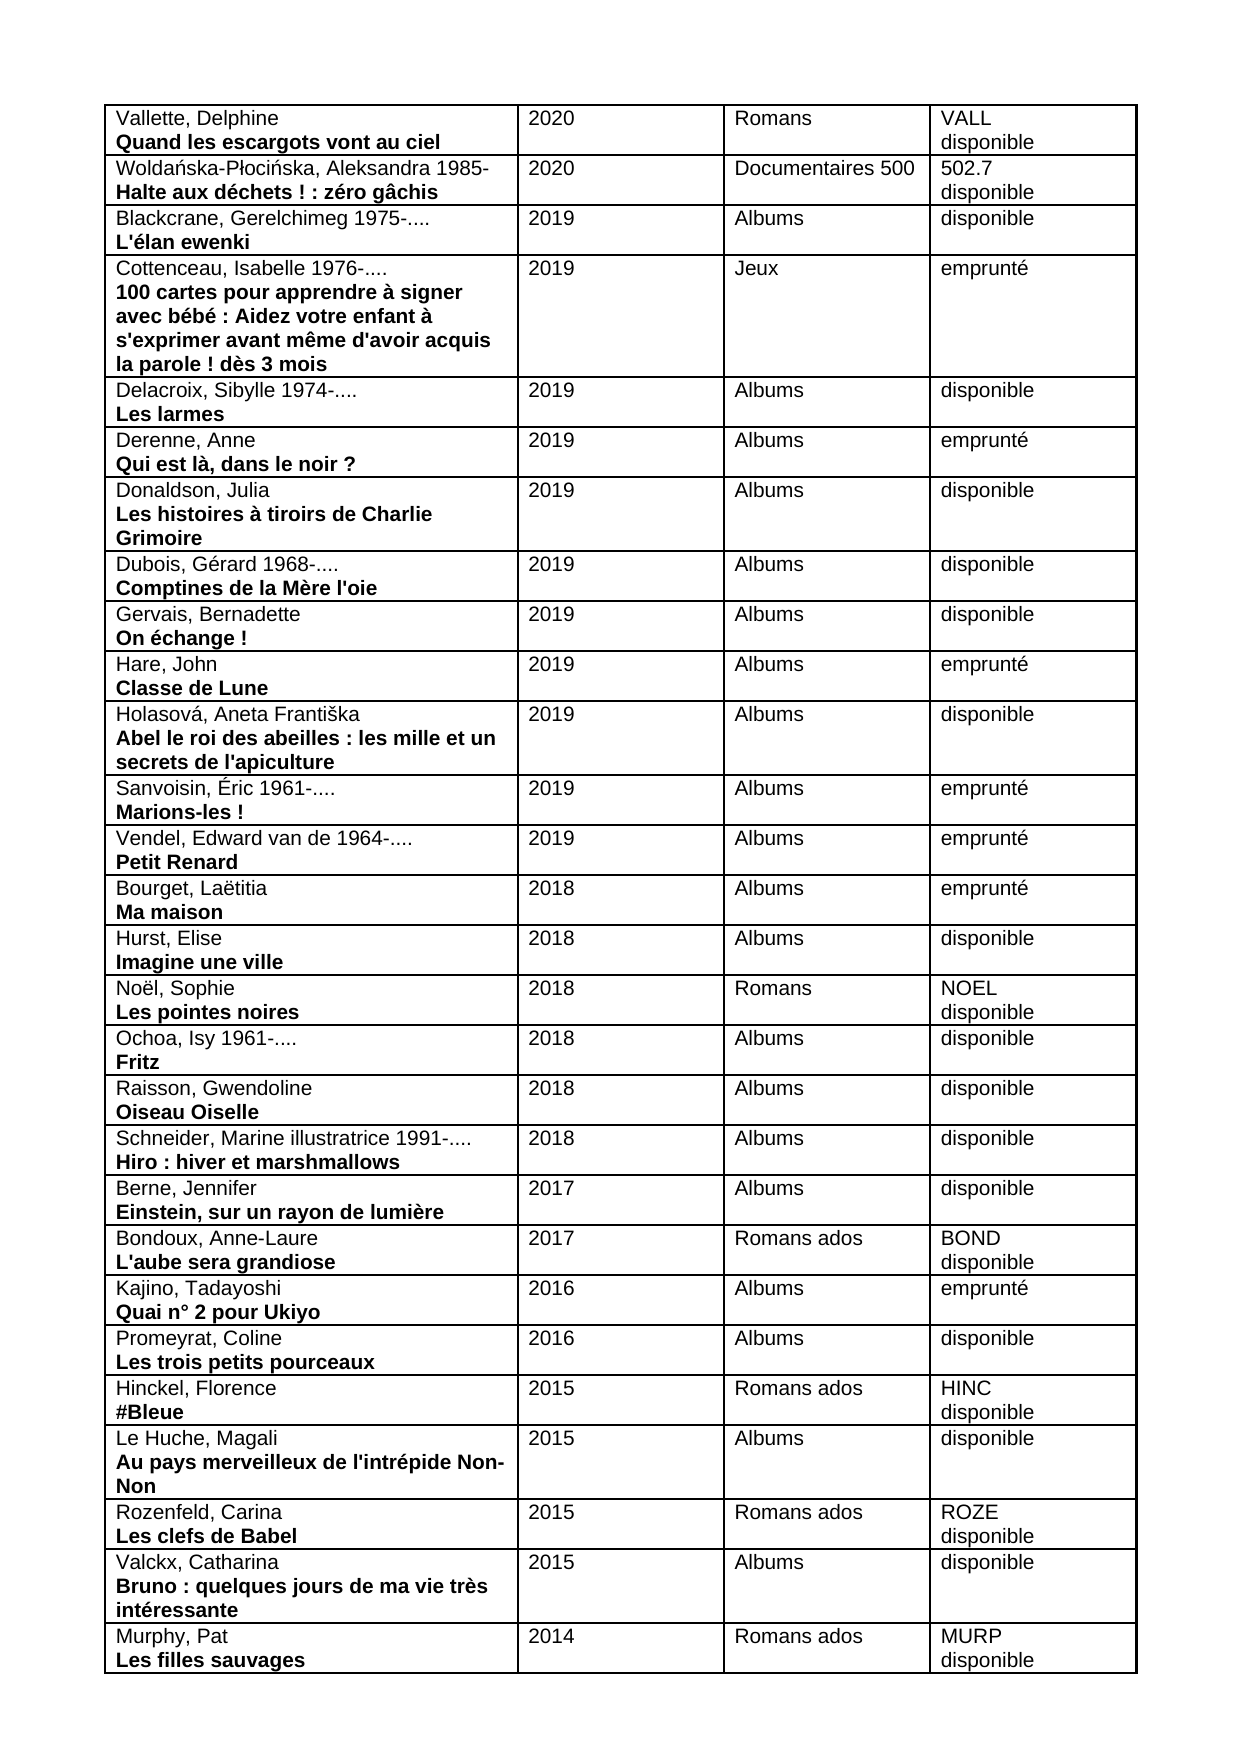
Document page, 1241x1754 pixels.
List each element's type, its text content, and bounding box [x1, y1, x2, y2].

table_cell disponible [931, 1126, 1135, 1174]
table_cell disponible [931, 1326, 1135, 1374]
table_cell Holasová, Aneta Františka Abel le roi des abeilles : les mille et un secrets de l'apiculture [106, 702, 517, 774]
table_cell Romans [725, 106, 929, 154]
table_cell Bondoux, Anne-Laure L'aube sera grandiose [106, 1226, 517, 1274]
table_cell 2019 [519, 378, 723, 426]
table_cell 2016 [519, 1326, 723, 1374]
table_cell disponible [931, 1026, 1135, 1074]
table_cell disponible [931, 1176, 1135, 1224]
table_cell 2019 [519, 206, 723, 254]
table_cell Romans [725, 976, 929, 1024]
table_cell 2018 [519, 876, 723, 924]
table_cell disponible [931, 602, 1135, 650]
table_cell 2015 [519, 1426, 723, 1498]
table_cell Valckx, Catharina Bruno : quelques jours de ma vie très intéressante [106, 1550, 517, 1622]
table_cell Albums [725, 926, 929, 974]
table_cell 2015 [519, 1500, 723, 1548]
table_cell 2019 [519, 702, 723, 774]
table_cell 502.7 disponible [931, 156, 1135, 204]
table_cell 2015 [519, 1550, 723, 1622]
table_cell Albums [725, 1126, 929, 1174]
table_cell Albums [725, 1550, 929, 1622]
table_cell Schneider, Marine illustratrice 1991-.... Hiro : hiver et marshmallows [106, 1126, 517, 1174]
table_cell Jeux [725, 256, 929, 376]
table_cell 2018 [519, 926, 723, 974]
table_cell Albums [725, 1276, 929, 1324]
table_cell NOEL disponible [931, 976, 1135, 1024]
table_cell Albums [725, 776, 929, 824]
table_cell 2018 [519, 1026, 723, 1074]
table_cell 2020 [519, 106, 723, 154]
table_cell Vallette, Delphine Quand les escargots vont au ciel [106, 106, 517, 154]
table_cell Gervais, Bernadette On échange ! [106, 602, 517, 650]
table_cell Albums [725, 652, 929, 700]
table_cell Delacroix, Sibylle 1974-.... Les larmes [106, 378, 517, 426]
table_cell Romans ados [725, 1376, 929, 1424]
table_cell 2017 [519, 1176, 723, 1224]
table_cell Albums [725, 876, 929, 924]
table_cell 2019 [519, 776, 723, 824]
table_cell Albums [725, 602, 929, 650]
table_cell 2015 [519, 1376, 723, 1424]
table_cell disponible [931, 1426, 1135, 1498]
table_cell disponible [931, 702, 1135, 774]
table_cell Albums [725, 552, 929, 600]
table_cell 2019 [519, 478, 723, 550]
table_cell disponible [931, 1076, 1135, 1124]
table_cell BOND disponible [931, 1226, 1135, 1274]
table_cell Kajino, Tadayoshi Quai n° 2 pour Ukiyo [106, 1276, 517, 1324]
table_cell Albums [725, 206, 929, 254]
table_cell Donaldson, Julia Les histoires à tiroirs de Charlie Grimoire [106, 478, 517, 550]
table_cell 2014 [519, 1624, 723, 1672]
table_cell emprunté [931, 1276, 1135, 1324]
table_cell Albums [725, 378, 929, 426]
table_cell Murphy, Pat Les filles sauvages [106, 1624, 517, 1672]
table_cell Romans ados [725, 1624, 929, 1672]
table_cell disponible [931, 1550, 1135, 1622]
table_cell Noël, Sophie Les pointes noires [106, 976, 517, 1024]
table_cell disponible [931, 378, 1135, 426]
table_cell Romans ados [725, 1226, 929, 1274]
table_cell Albums [725, 1176, 929, 1224]
table_cell 2019 [519, 826, 723, 874]
table_cell 2019 [519, 652, 723, 700]
table_cell Hurst, Elise Imagine une ville [106, 926, 517, 974]
table_cell 2016 [519, 1276, 723, 1324]
table_cell emprunté [931, 826, 1135, 874]
table_cell disponible [931, 552, 1135, 600]
table_cell Hinckel, Florence #Bleue [106, 1376, 517, 1424]
table_cell 2020 [519, 156, 723, 204]
table_cell Albums [725, 702, 929, 774]
table_cell Promeyrat, Coline Les trois petits pourceaux [106, 1326, 517, 1374]
table_cell 2019 [519, 428, 723, 476]
table_cell Documentaires 500 [725, 156, 929, 204]
table_cell 2018 [519, 1076, 723, 1124]
table_cell Woldańska-Płocińska, Aleksandra 1985- Halte aux déchets ! : zéro gâchis [106, 156, 517, 204]
table_cell 2019 [519, 602, 723, 650]
table_cell Le Huche, Magali Au pays merveilleux de l'intrépide Non-Non [106, 1426, 517, 1498]
table_cell Albums [725, 478, 929, 550]
table_cell HINC disponible [931, 1376, 1135, 1424]
table_cell Raisson, Gwendoline Oiseau Oiselle [106, 1076, 517, 1124]
table_cell Rozenfeld, Carina Les clefs de Babel [106, 1500, 517, 1548]
table_cell emprunté [931, 876, 1135, 924]
table_cell Hare, John Classe de Lune [106, 652, 517, 700]
table_cell 2019 [519, 552, 723, 600]
table_cell Albums [725, 1426, 929, 1498]
table_cell Sanvoisin, Éric 1961-.... Marions-les ! [106, 776, 517, 824]
table_cell Vendel, Edward van de 1964-.... Petit Renard [106, 826, 517, 874]
table_cell Bourget, Laëtitia Ma maison [106, 876, 517, 924]
table_cell emprunté [931, 652, 1135, 700]
table_cell Albums [725, 1026, 929, 1074]
table_cell Albums [725, 1076, 929, 1124]
table_cell emprunté [931, 428, 1135, 476]
table_cell Cottenceau, Isabelle 1976-.... 100 cartes pour apprendre à signer avec bébé : Aidez votre enfant à s'exprimer avant même d'avoir acquis la parole ! dès 3 mois [106, 256, 517, 376]
table_cell Blackcrane, Gerelchimeg 1975-.... L'élan ewenki [106, 206, 517, 254]
table_cell Albums [725, 428, 929, 476]
table_cell ROZE disponible [931, 1500, 1135, 1548]
table_cell 2019 [519, 256, 723, 376]
table_cell VALL disponible [931, 106, 1135, 154]
table_cell Romans ados [725, 1500, 929, 1548]
table_cell Derenne, Anne Qui est là, dans le noir ? [106, 428, 517, 476]
table_cell disponible [931, 478, 1135, 550]
table_cell Albums [725, 826, 929, 874]
table_cell emprunté [931, 776, 1135, 824]
table_cell 2017 [519, 1226, 723, 1274]
table_cell Ochoa, Isy 1961-.... Fritz [106, 1026, 517, 1074]
table_cell emprunté [931, 256, 1135, 376]
table_cell disponible [931, 926, 1135, 974]
table_cell Berne, Jennifer Einstein, sur un rayon de lumière [106, 1176, 517, 1224]
table_cell Dubois, Gérard 1968-.... Comptines de la Mère l'oie [106, 552, 517, 600]
table_cell 2018 [519, 976, 723, 1024]
table_cell MURP disponible [931, 1624, 1135, 1672]
table_cell Albums [725, 1326, 929, 1374]
table_cell disponible [931, 206, 1135, 254]
table_cell 2018 [519, 1126, 723, 1174]
